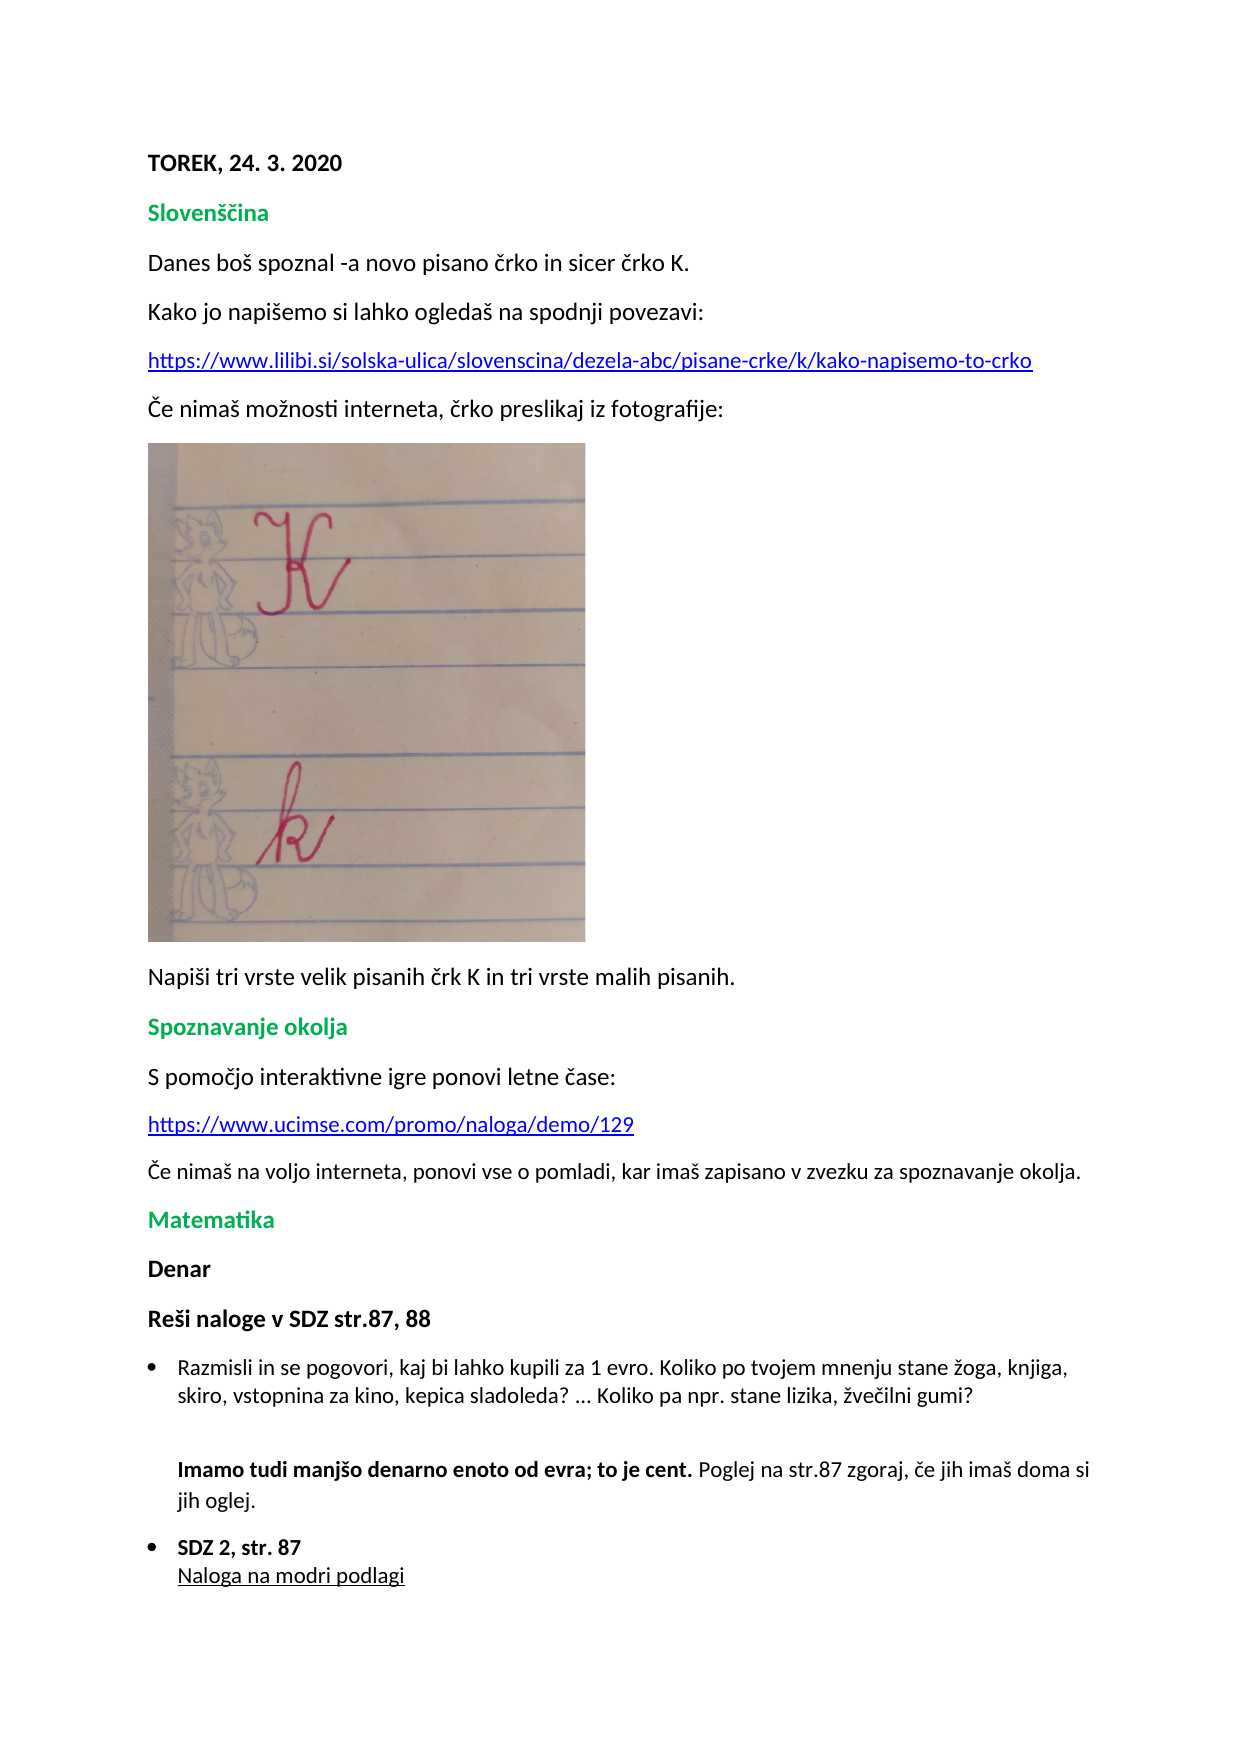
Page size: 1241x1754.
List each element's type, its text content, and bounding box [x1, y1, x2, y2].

text https://www.lilibi.si/solska-ulica/slovenscina/dezela-abc/pisane-crke/k/kako-napisemo-to-crko [148, 346, 1093, 374]
list SDZ 2, str. 87 [148, 1533, 1093, 1561]
text Naloga na modri podlagi [177, 1561, 1093, 1589]
text Imamo tudi manjšo denarno enoto od evra; to je cent. Poglej na str.87 zgoraj, če jih imaš doma si jih oglej. [177, 1456, 1093, 1514]
text Če nimaš na voljo interneta, ponovi vse o pomladi, kar imaš zapisano v zvezku za spoznavanje okolja. [148, 1157, 1093, 1185]
text Napiši tri vrste velik pisanih črk K in tri vrste malih pisanih. [148, 961, 1093, 992]
text Reši naloge v SDZ str.87, 88 [148, 1303, 1093, 1334]
text Denar [148, 1253, 1093, 1284]
text Spoznavanje okolja [148, 1011, 1093, 1042]
text Kako jo napišemo si lahko ogledaš na spodnji povezavi: [148, 296, 1093, 327]
text S pomočjo interaktivne igre ponovi letne čase: [148, 1061, 1093, 1091]
text Matematika [148, 1204, 1093, 1234]
text Slovenščina [148, 197, 1093, 228]
picture [148, 443, 586, 942]
text https://www.ucimse.com/promo/naloga/demo/129 [148, 1110, 1093, 1138]
text Če nimaš možnosti interneta, črko preslikaj iz fotografije: [148, 393, 1093, 423]
text Danes boš spoznal -a novo pisano črko in sicer črko K. [148, 247, 1093, 277]
text TOREK, 24. 3. 2020 [148, 148, 1093, 178]
list Razmisli in se pogovori, kaj bi lahko kupili za 1 evro. Koliko po tvojem mnenju stane žoga, knjiga, skiro, vstopnina za kino, kepica sladoleda? ... Koliko pa npr. stane lizika, žvečilni gumi? [148, 1353, 1093, 1409]
